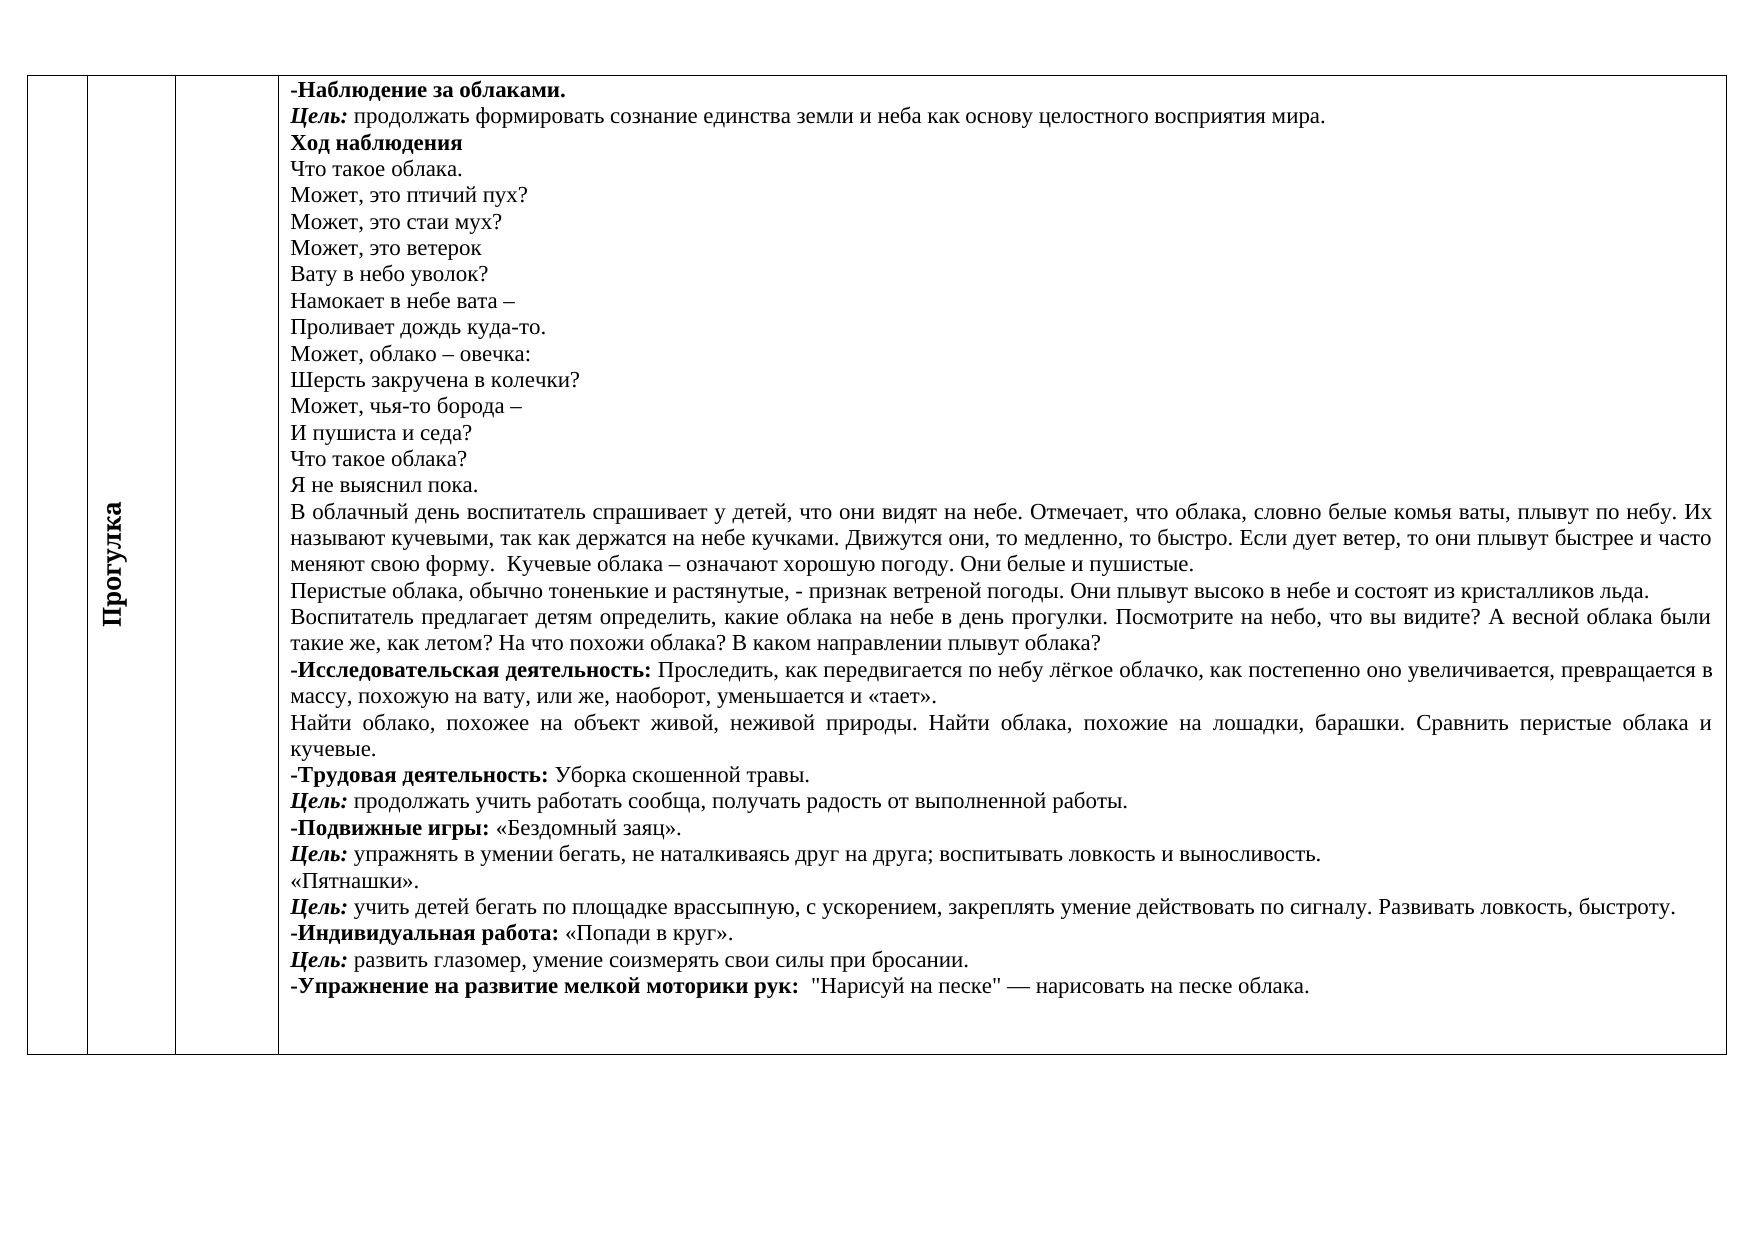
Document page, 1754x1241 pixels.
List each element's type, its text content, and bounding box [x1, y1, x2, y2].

table_cell [176, 76, 278, 1053]
table_cell Прогулка [88, 76, 175, 1053]
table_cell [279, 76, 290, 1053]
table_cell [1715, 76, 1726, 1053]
